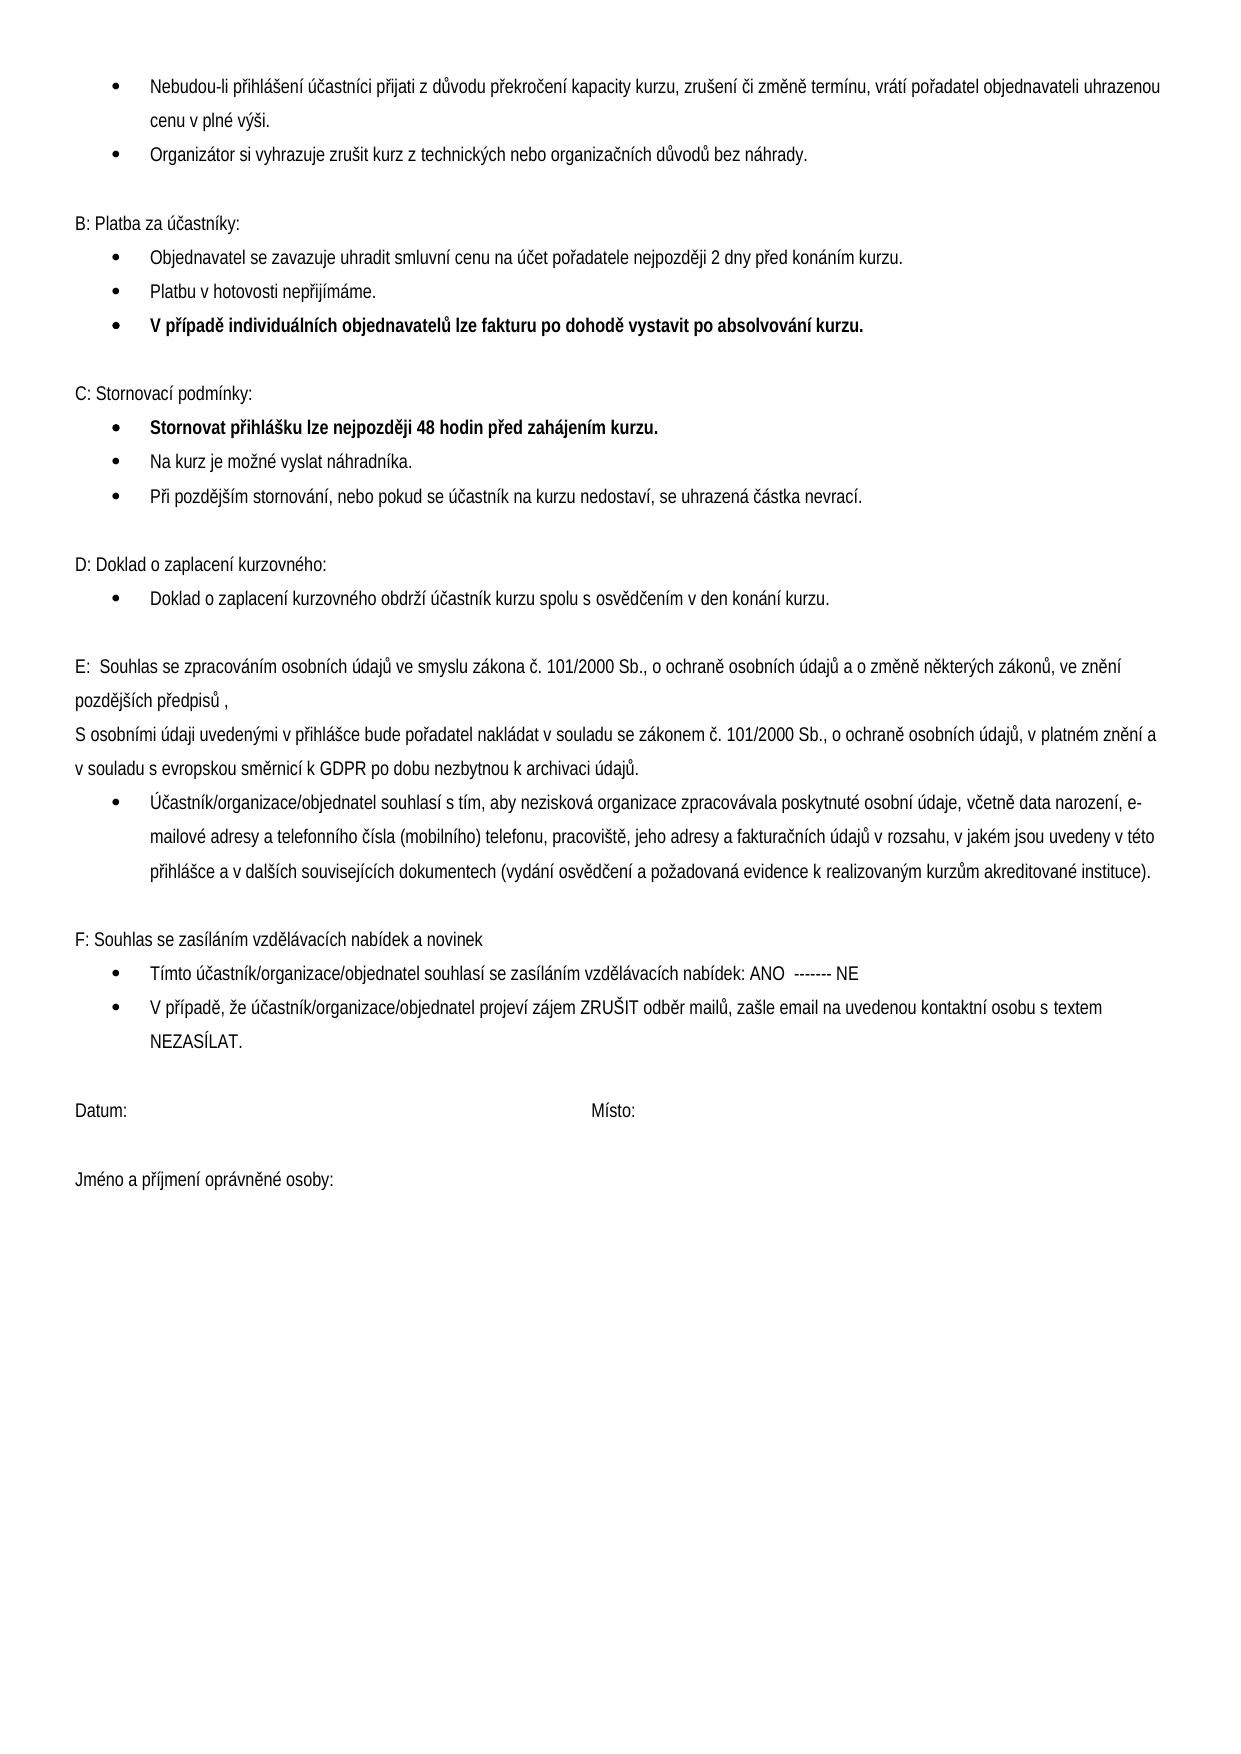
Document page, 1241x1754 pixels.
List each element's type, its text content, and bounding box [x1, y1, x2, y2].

text S osobními údaji uvedenými v přihlášce bude pořadatel nakládat v souladu se zákonem č. 101/2000 Sb., o ochraně osobních údajů, v platném znění a v souladu s evropskou směrnicí k GDPR po dobu nezbytnou k archivaci údajů. [75, 723, 1165, 780]
text Datum: Místo: [75, 1099, 1165, 1122]
list Organizátor si vyhrazuje zrušit kurz z technických nebo organizačních důvodů bez náhrady. [112, 143, 1165, 166]
list V případě, že účastník/organizace/objednatel projeví zájem ZRUŠIT odběr mailů, zašle email na uvedenou kontaktní osobu s textem NEZASÍLAT. [112, 996, 1165, 1053]
text D: Doklad o zaplacení kurzovného: [75, 553, 1165, 575]
list Nebudou-li přihlášení účastníci přijati z důvodu překročení kapacity kurzu, zrušení či změně termínu, vrátí pořadatel objednavateli uhrazenou cenu v plné výši. [112, 75, 1165, 132]
text C: Stornovací podmínky: [75, 382, 1165, 405]
text F: Souhlas se zasíláním vzdělávacích nabídek a novinek [75, 928, 1165, 950]
list V případě individuálních objednavatelů lze fakturu po dohodě vystavit po absolvování kurzu. [112, 314, 1165, 337]
list Při pozdějším stornování, nebo pokud se účastník na kurzu nedostaví, se uhrazená částka nevrací. [112, 484, 1165, 507]
list Doklad o zaplacení kurzovného obdrží účastník kurzu spolu s osvědčením v den konání kurzu. [112, 587, 1165, 609]
list Tímto účastník/organizace/objednatel souhlasí se zasíláním vzdělávacích nabídek: ANO ------- NE [112, 962, 1165, 984]
text B: Platba za účastníky: [75, 211, 1165, 234]
list Stornovat přihlášku lze nejpozději 48 hodin před zahájením kurzu. [112, 416, 1165, 439]
text Jméno a příjmení oprávněné osoby: [75, 1167, 1165, 1190]
list Na kurz je možné vyslat náhradníka. [112, 450, 1165, 473]
list Platbu v hotovosti nepřijímáme. [112, 280, 1165, 302]
list Objednavatel se zavazuje uhradit smluvní cenu na účet pořadatele nejpozději 2 dny před konáním kurzu. [112, 246, 1165, 268]
text E: Souhlas se zpracováním osobních údajů ve smyslu zákona č. 101/2000 Sb., o ochraně osobních údajů a o změně některých zákonů, ve znění pozdějších předpisů , [75, 655, 1165, 712]
list Účastník/organizace/objednatel souhlasí s tím, aby nezisková organizace zpracovávala poskytnuté osobní údaje, včetně data narození, e-mailové adresy a telefonního čísla (mobilního) telefonu, pracoviště, jeho adresy a fakturačních údajů v rozsahu, v jakém jsou uvedeny v této přihlášce a v dalších souvisejících dokumentech (vydání osvědčení a požadovaná evidence k realizovaným kurzům akreditované instituce). [112, 791, 1165, 882]
